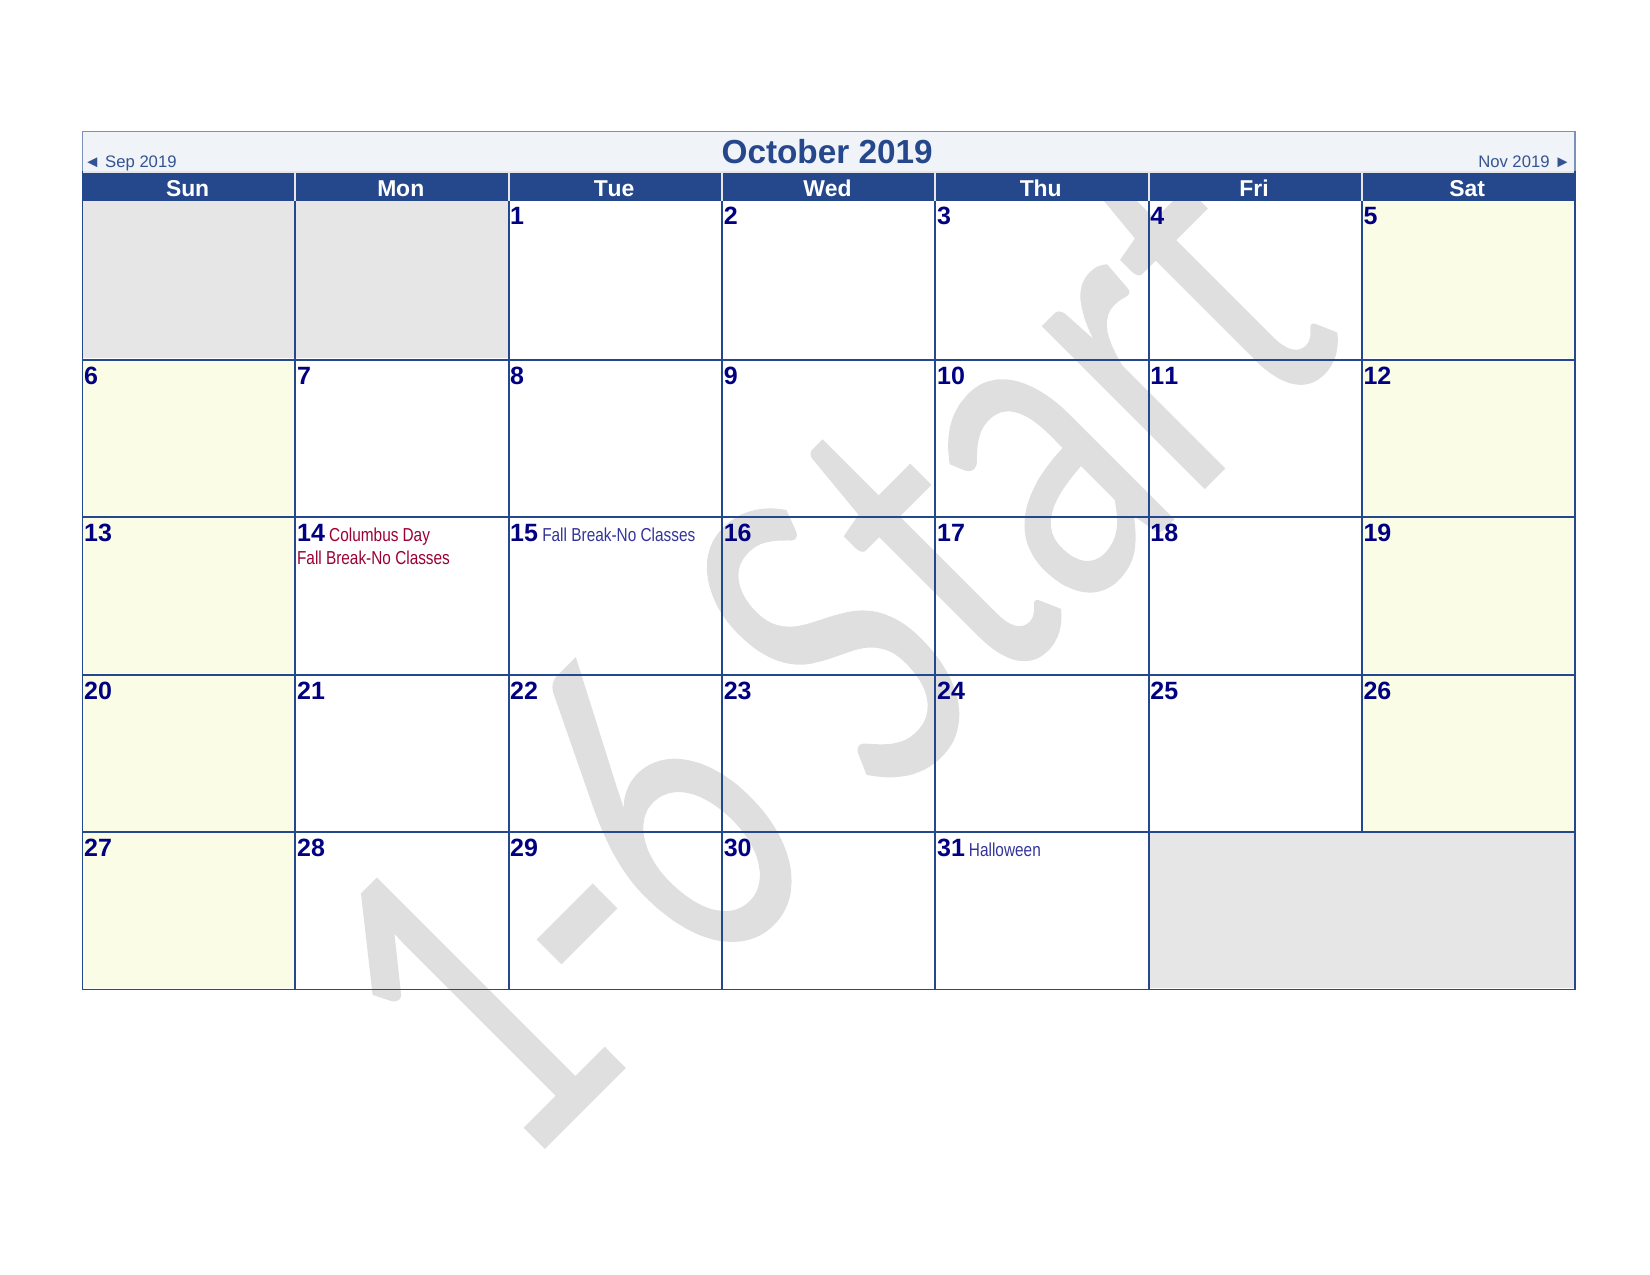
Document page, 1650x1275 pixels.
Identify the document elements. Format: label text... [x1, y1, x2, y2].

table_cell 10 [936, 361, 1148, 516]
table_cell 28 [296, 833, 508, 988]
table_cell 19 [1363, 518, 1574, 673]
table_header ◄ Sep 2019 [83, 132, 295, 171]
table_header October 2019 [295, 132, 1362, 171]
table_cell 4 [1150, 201, 1361, 358]
table_cell 30 [723, 833, 934, 988]
table_cell 11 [1150, 361, 1361, 516]
table_cell [83, 201, 294, 358]
table_cell 12 [1363, 361, 1574, 516]
table_cell [296, 201, 508, 358]
table_cell 24 [936, 676, 1148, 831]
table_cell 29 [510, 833, 721, 988]
table_cell 21 [296, 676, 508, 831]
table_cell 8 [510, 361, 721, 516]
table_cell Fri [1150, 173, 1361, 201]
table_cell 9 [723, 361, 934, 516]
table_cell 3 [936, 201, 1148, 358]
table_cell 20 [83, 676, 294, 831]
table_cell 7 [296, 361, 508, 516]
table_cell 16 [723, 518, 934, 673]
table_cell 23 [723, 676, 934, 831]
table_cell Sun [83, 173, 294, 201]
table_cell Sat [1363, 173, 1574, 201]
table_cell 25 [1150, 676, 1361, 831]
table_cell 27 [83, 833, 294, 988]
table_cell 17 [936, 518, 1148, 673]
table_header Nov 2019 ► [1362, 132, 1574, 171]
table_cell 26 [1363, 676, 1574, 831]
table_cell 14 Columbus Day Fall Break-No Classes [296, 518, 508, 673]
table_cell Thu [936, 173, 1148, 201]
table_cell 15 Fall Break-No Classes [510, 518, 721, 673]
table_cell 2 [723, 201, 934, 358]
table_cell 1 [510, 201, 721, 358]
table_cell 18 [1150, 518, 1361, 673]
table_cell Tue [510, 173, 721, 201]
table_cell 5 [1363, 201, 1574, 358]
table_cell Mon [296, 173, 508, 201]
table_cell 6 [83, 361, 294, 516]
table_cell Wed [723, 173, 934, 201]
table_cell 22 [510, 676, 721, 831]
table_cell 31 Halloween [936, 833, 1148, 988]
table_cell [1150, 833, 1574, 988]
table_cell 13 [83, 518, 294, 673]
